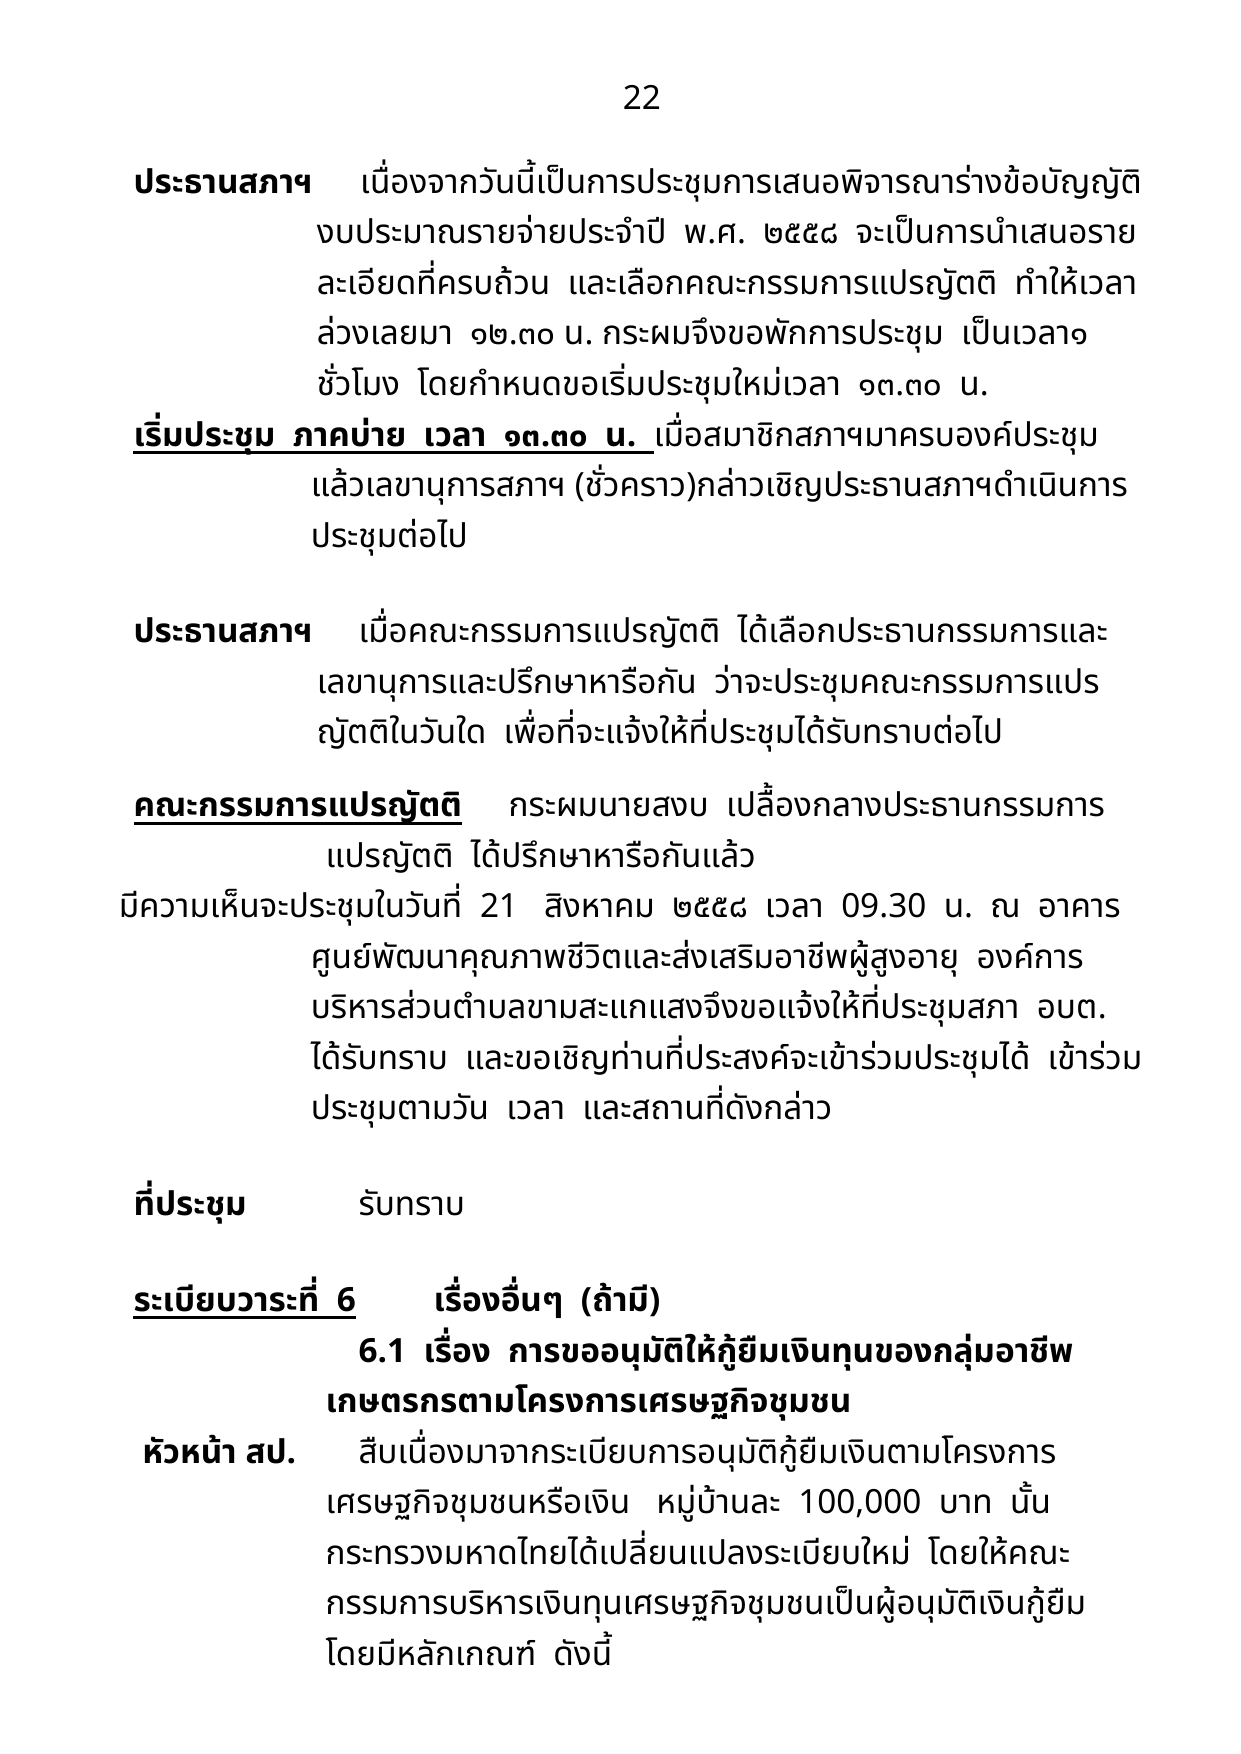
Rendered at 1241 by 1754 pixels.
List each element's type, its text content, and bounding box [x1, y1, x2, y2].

text 6.1 เรื่อง การขออนุมัติให้กู้ยืมเงินทุนของกลุ่มอาชีพเกษตรกรตามโครงการเศรษฐกิจชุมชน [325, 1327, 1150, 1428]
text ระเบียบวาระที่ 6 เรื่องอื่นๆ (ถ้ามี) [133, 1276, 1150, 1327]
text คณะกรรมการแปรญัตติ กระผมนายสงบ เปลื้องกลางประธานกรรมการแปรญัตติ ได้ปรึกษาหารือกันแล้ว [133, 781, 1150, 882]
text ประธานสภาฯ เมื่อคณะกรรมการแปรญัตติ ได้เลือกประธานกรรมการและเลขานุการและปรึกษาหารือกัน ว่าจะประชุมคณะกรรมการแปรญัตติในวันใด เพื่อที่จะแจ้งให้ที่ประชุมได้รับทราบต่อไป [133, 607, 1150, 759]
text มีความเห็นจะประชุมในวันที่ 21 สิงหาคม ๒๕๕๘ เวลา 09.30 น. ณ อาคารศูนย์พัฒนาคุณภาพชีวิตและส่งเสริมอาชีพผู้สูงอายุ องค์การบริหารส่วนตำบลขามสะแกแสงจึงขอแจ้งให้ที่ประชุมสภา อบต. ได้รับทราบ และขอเชิญท่านที่ประสงค์จะเข้าร่วมประชุมได้ เข้าร่วมประชุมตามวัน เวลา และสถานที่ดังกล่าว [118, 882, 1150, 1135]
text ที่ประชุม รับทราบ [133, 1180, 1150, 1231]
text หัวหน้า สป. สืบเนื่องมาจากระเบียบการอนุมัติกู้ยืมเงินตามโครงการเศรษฐกิจชุมชนหรือเงิน หมู่บ้านละ 100,000 บาท นั้น กระทรวงมหาดไทยได้เปลี่ยนแปลงระเบียบใหม่ โดยให้คณะกรรมการบริหารเงินทุนเศรษฐกิจชุมชนเป็นผู้อนุมัติเงินกู้ยืม โดยมีหลักเกณฑ์ ดังนี้ [142, 1428, 1150, 1680]
text ประธานสภาฯ เนื่องจากวันนี้เป็นการประชุมการเสนอพิจารณาร่างข้อบัญญัติงบประมาณรายจ่ายประจำปี พ.ศ. ๒๕๕๘ จะเป็นการนำเสนอรายละเอียดที่ครบถ้วน และเลือกคณะกรรมการแปรญัตติ ทำให้เวลาล่วงเลยมา ๑๒.๓๐ น. กระผมจึงขอพักการประชุม เป็นเวลา๑ ชั่วโมง โดยกำหนดขอเริ่มประชุมใหม่เวลา ๑๓.๓๐ น. [133, 158, 1150, 410]
text เริ่มประชุม ภาคบ่าย เวลา ๑๓.๓๐ น. เมื่อสมาชิกสภาฯมาครบองค์ประชุมแล้วเลขานุการสภาฯ (ชั่วคราว)กล่าวเชิญประธานสภาฯดำเนินการประชุมต่อไป [133, 410, 1150, 562]
